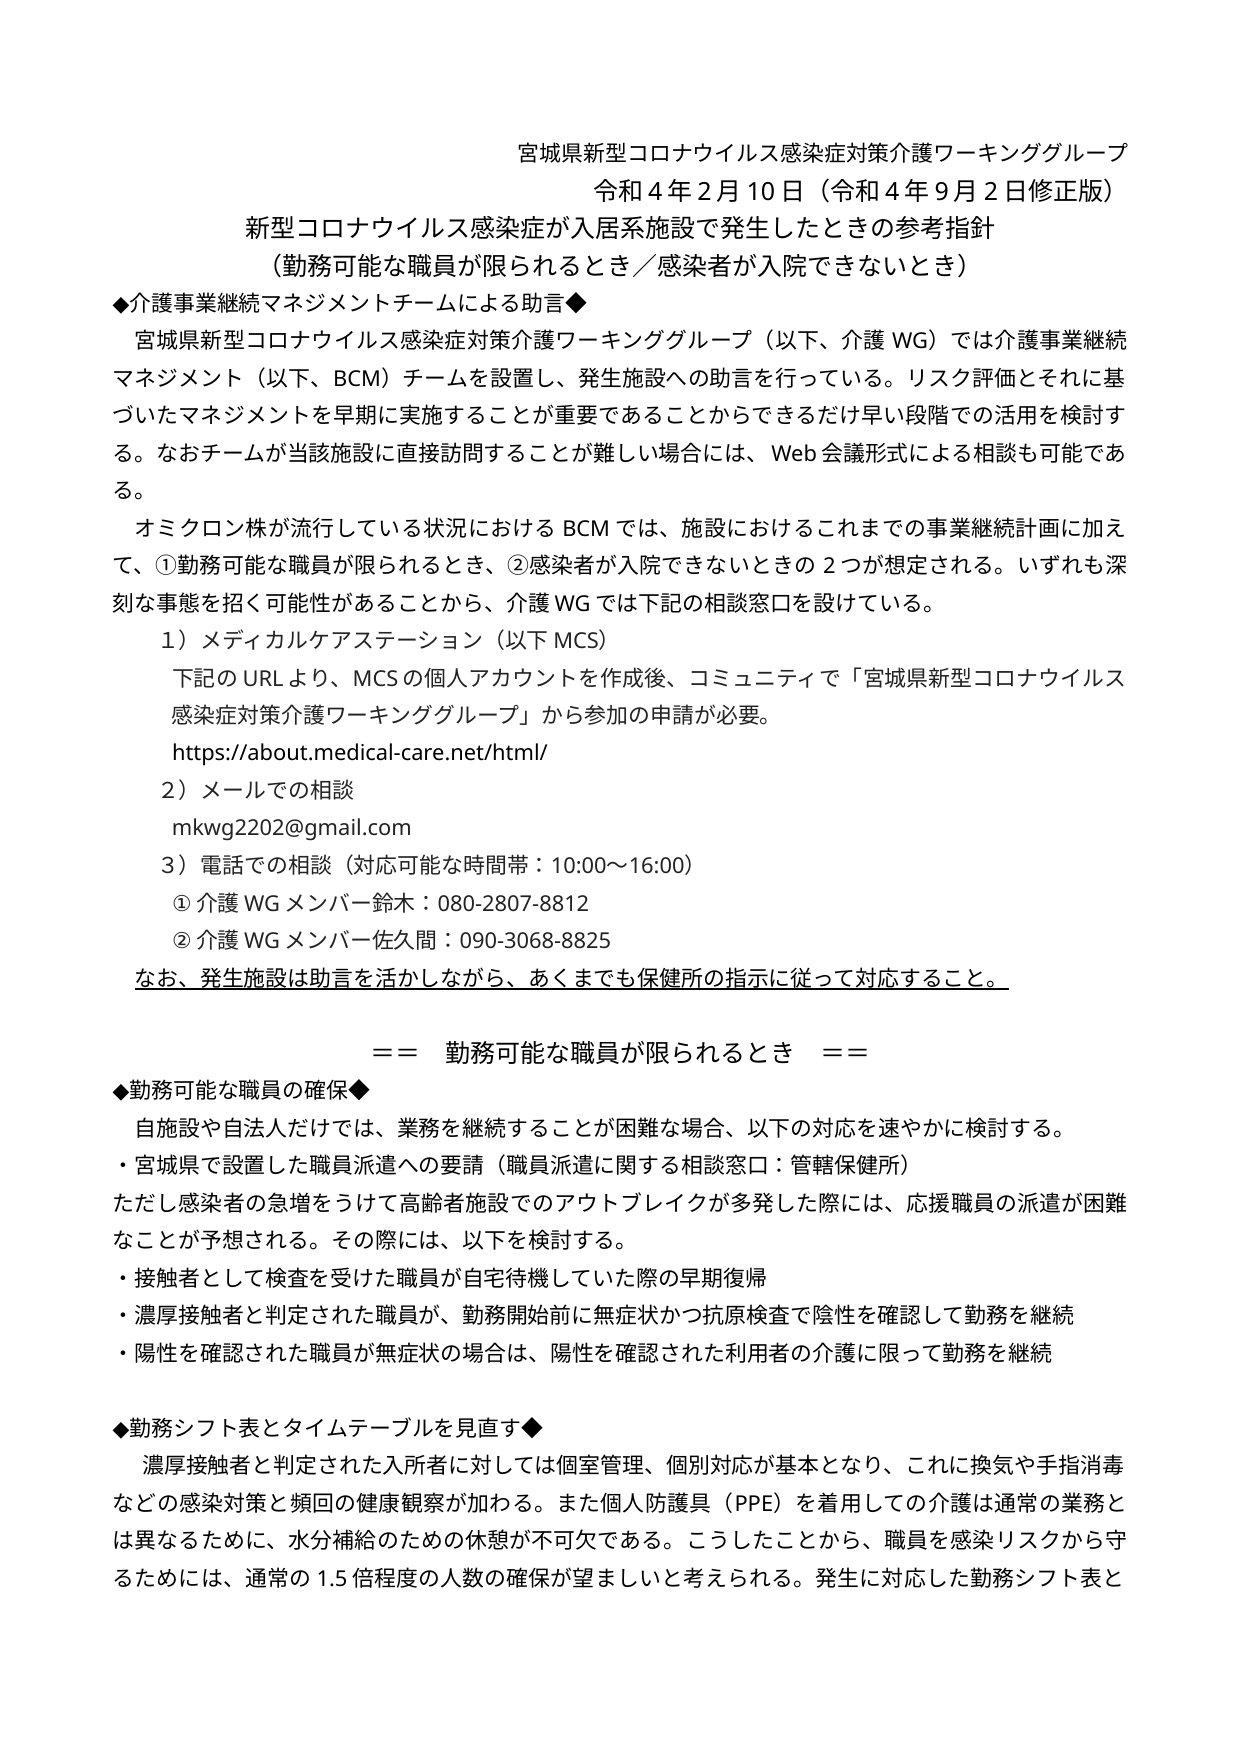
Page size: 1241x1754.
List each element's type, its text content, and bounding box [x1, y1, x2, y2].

text ②介護WGメンバー佐久間：090-3068-8825 [172, 920, 1128, 958]
text ただし感染者の急増をうけて高齢者施設でのアウトブレイクが多発した際には、応援職員の派遣が困難なことが予想される。その際には、以下を検討する。 [112, 1183, 1128, 1258]
text 宮城県新型コロナウイルス感染症対策介護ワーキンググループ（以下、介護WG）では介護事業継続マネジメント（以下、BCM）チームを設置し、発生施設への助言を行っている。リスク評価とそれに基づいたマネジメントを早期に実施することが重要であることからできるだけ早い段階での活用を検討する。なおチームが当該施設に直接訪問することが難しい場合には、Web会議形式による相談も可能である。 [112, 320, 1128, 508]
text なお、発生施設は助言を活かしながら、あくまでも保健所の指示に従って対応すること。 [112, 958, 1128, 995]
text （勤務可能な職員が限られるとき／感染者が入院できないとき） [112, 245, 1128, 283]
text ・宮城県で設置した職員派遣への要請（職員派遣に関する相談窓口：管轄保健所） [112, 1145, 1128, 1183]
text 自施設や自法人だけでは、業務を継続することが困難な場合、以下の対応を速やかに検討する。 [112, 1108, 1128, 1145]
text ①介護WGメンバー鈴木：080-2807-8812 [172, 883, 1128, 920]
text ◆勤務可能な職員の確保◆ [112, 1070, 1128, 1108]
text ◆介護事業継続マネジメントチームによる助言◆ [112, 283, 1128, 320]
text 令和4年2月10日（令和4年9月2日修正版） [112, 170, 1128, 208]
text ・濃厚接触者と判定された職員が、勤務開始前に無症状かつ抗原検査で陰性を確認して勤務を継続 [112, 1295, 1128, 1333]
text mkwg2202@gmail.com [172, 808, 1128, 845]
text ＝＝ 勤務可能な職員が限られるとき ＝＝ [112, 1033, 1128, 1070]
text https://about.medical-care.net/html/ [172, 733, 1128, 770]
text ・接触者として検査を受けた職員が自宅待機していた際の早期復帰 [112, 1258, 1128, 1295]
text 新型コロナウイルス感染症が入居系施設で発生したときの参考指針 [112, 208, 1128, 245]
text 下記のURLより、MCSの個人アカウントを作成後、コミュニティで「宮城県新型コロナウイルス感染症対策介護ワーキンググループ」から参加の申請が必要。 [172, 658, 1128, 733]
text オミクロン株が流行している状況におけるBCMでは、施設におけるこれまでの事業継続計画に加えて、①勤務可能な職員が限られるとき、②感染者が入院できないときの2つが想定される。いずれも深刻な事態を招く可能性があることから、介護WGでは下記の相談窓口を設けている。 [112, 508, 1128, 620]
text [112, 1445, 1128, 1595]
text ２）メールでの相談 [157, 770, 1128, 808]
text ◆勤務シフト表とタイムテーブルを見直す◆ [112, 1408, 1128, 1445]
text ・陽性を確認された職員が無症状の場合は、陽性を確認された利用者の介護に限って勤務を継続 [112, 1333, 1128, 1370]
text 宮城県新型コロナウイルス感染症対策介護ワーキンググループ [112, 133, 1128, 170]
text １）メディカルケアステーション（以下MCS） [157, 620, 1128, 658]
text ３）電話での相談（対応可能な時間帯：10:00～16:00） [157, 845, 1128, 883]
